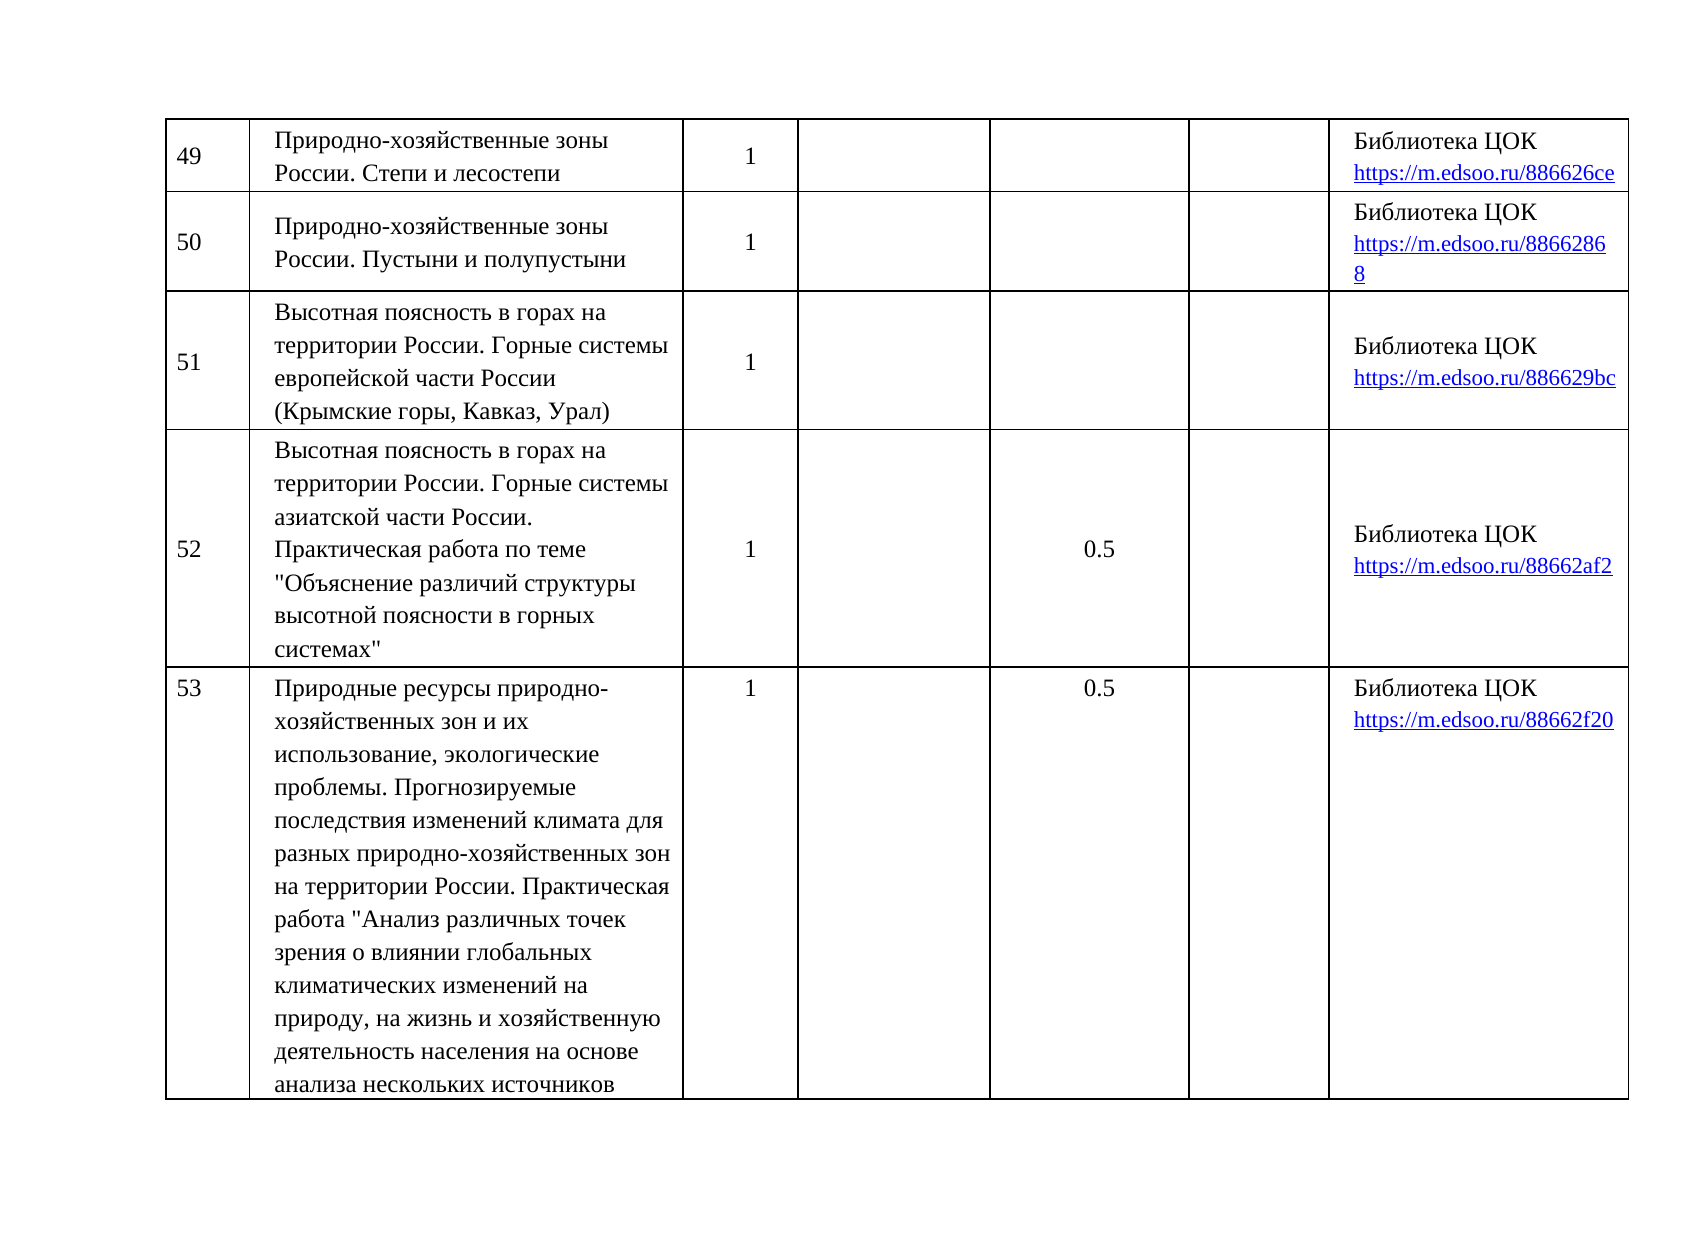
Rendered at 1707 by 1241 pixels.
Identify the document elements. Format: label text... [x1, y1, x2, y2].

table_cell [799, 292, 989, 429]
table_cell Природно-хозяйственные зоны России. Степи и лесостепи [250, 120, 682, 191]
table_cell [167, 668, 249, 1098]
table_cell [991, 120, 1188, 191]
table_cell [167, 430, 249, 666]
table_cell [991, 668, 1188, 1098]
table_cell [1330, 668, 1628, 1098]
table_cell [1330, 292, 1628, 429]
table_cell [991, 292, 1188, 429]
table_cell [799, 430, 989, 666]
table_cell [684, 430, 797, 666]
table_cell [799, 192, 989, 290]
table_cell 1 [684, 192, 797, 290]
table_cell Библиотека ЦОК https://m.edsoo.ru/88662868 [1330, 192, 1628, 290]
table_cell [991, 192, 1188, 290]
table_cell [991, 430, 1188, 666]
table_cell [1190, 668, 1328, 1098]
table_cell [1190, 192, 1328, 290]
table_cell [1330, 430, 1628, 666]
table_cell 49 [167, 120, 249, 191]
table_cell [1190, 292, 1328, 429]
table_cell 50 [167, 192, 249, 290]
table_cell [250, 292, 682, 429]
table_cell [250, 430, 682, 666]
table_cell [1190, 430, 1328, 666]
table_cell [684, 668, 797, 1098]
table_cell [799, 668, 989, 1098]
table_cell [1190, 120, 1328, 191]
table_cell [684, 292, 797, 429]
table_cell [799, 120, 989, 191]
table_cell Природно-хозяйственные зоны России. Пустыни и полупустыни [250, 192, 682, 290]
table_cell Библиотека ЦОК https://m.edsoo.ru/886626ce [1330, 120, 1628, 191]
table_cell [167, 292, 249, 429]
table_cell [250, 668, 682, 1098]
table_cell 1 [684, 120, 797, 191]
